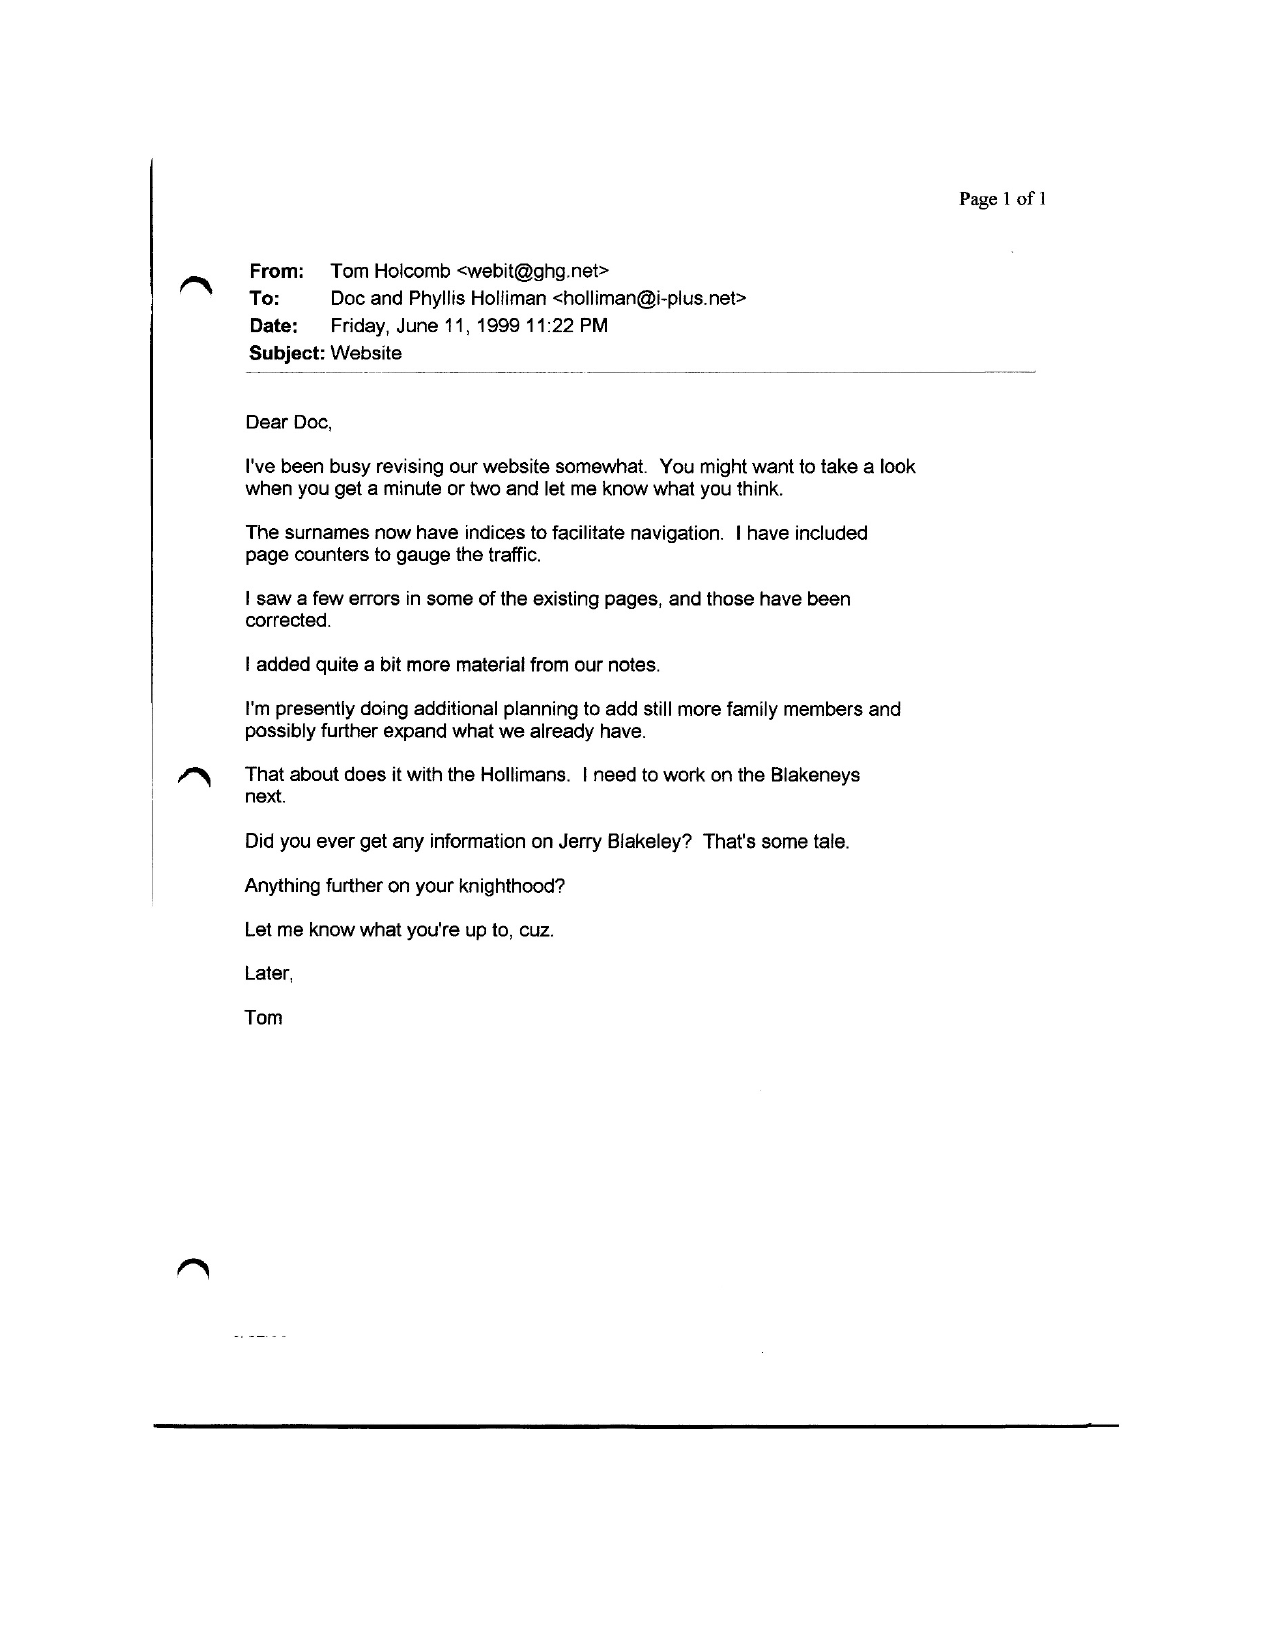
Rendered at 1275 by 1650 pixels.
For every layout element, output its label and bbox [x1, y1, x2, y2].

picture [150, 150, 1125, 1429]
